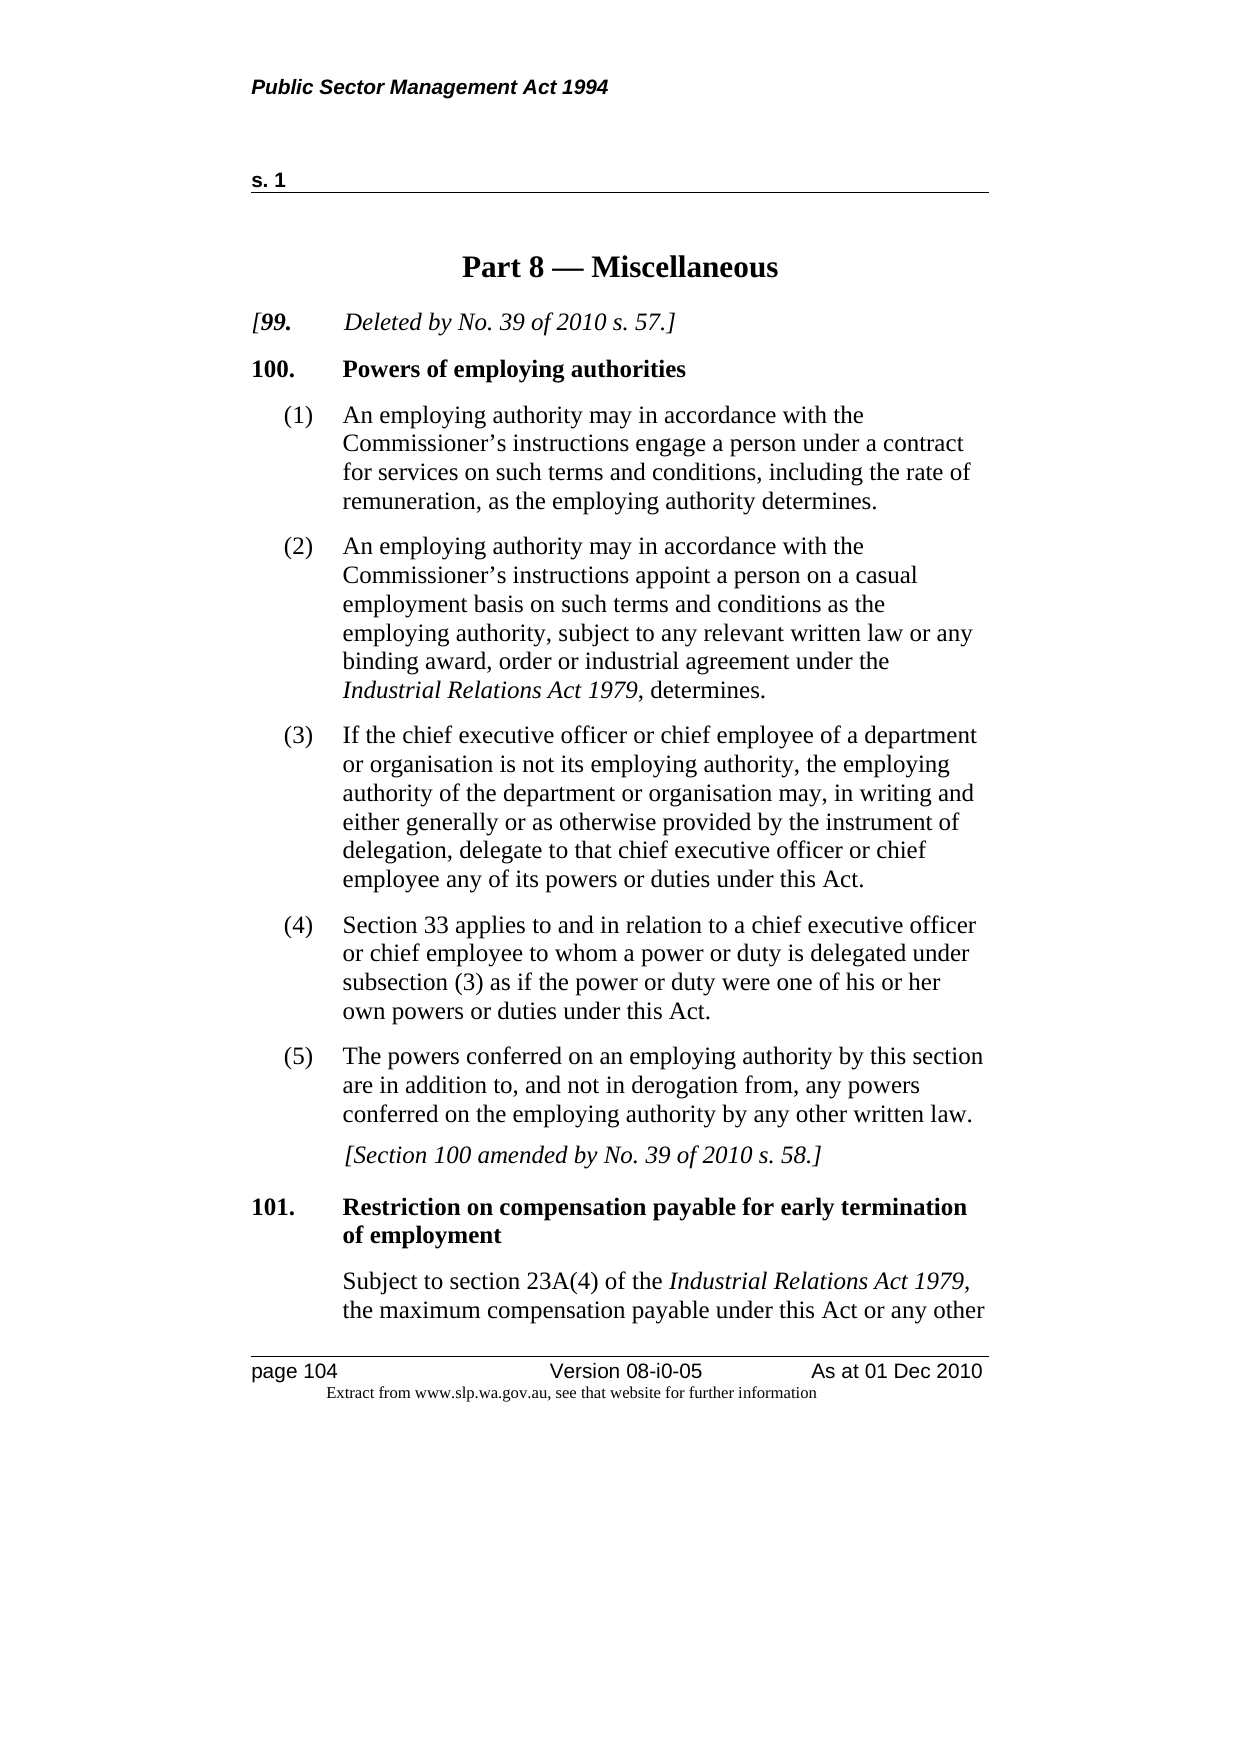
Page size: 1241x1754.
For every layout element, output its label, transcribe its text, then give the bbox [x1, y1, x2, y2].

text (2) An employing authority may in accordance with the Commissioner’s instructions appoint a person on a casual employment basis on such terms and conditions as the employing authority, subject to any relevant written law or any binding award, order or industrial agreement under the Industrial Relations Act 1979, determines. [251, 531, 989, 704]
text (3) If the chief executive officer or chief employee of a department or organisation is not its employing authority, the employing authority of the department or organisation may, in writing and either generally or as otherwise provided by the instrument of delegation, delegate to that chief executive officer or chief employee any of its powers or duties under this Act. [251, 721, 989, 893]
text (4) Section 33 applies to and in relation to a chief executive officer or chief employee to whom a power or duty is delegated under subsection (3) as if the power or duty were one of his or her own powers or duties under this Act. [251, 910, 989, 1025]
subtitle 100. Powers of employing authorities [251, 354, 989, 383]
text [99. Deleted by No. 39 of 2010 s. 57.] [251, 307, 989, 336]
text (1) An employing authority may in accordance with the Commissioner’s instructions engage a person under a contract for services on such terms and conditions, including the rate of remuneration, as the employing authority determines. [251, 400, 989, 515]
text [Section 100 amended by No. 39 of 2010 s. 58.] [251, 1140, 989, 1169]
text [251, 1266, 989, 1323]
text (5) The powers conferred on an employing authority by this section are in addition to, and not in derogation from, any powers conferred on the employing authority by any other written law. [251, 1041, 989, 1128]
subtitle 101. Restriction on compensation payable for early termination of employment [251, 1192, 989, 1249]
subtitle Part 8 — Miscellaneous [251, 248, 989, 284]
